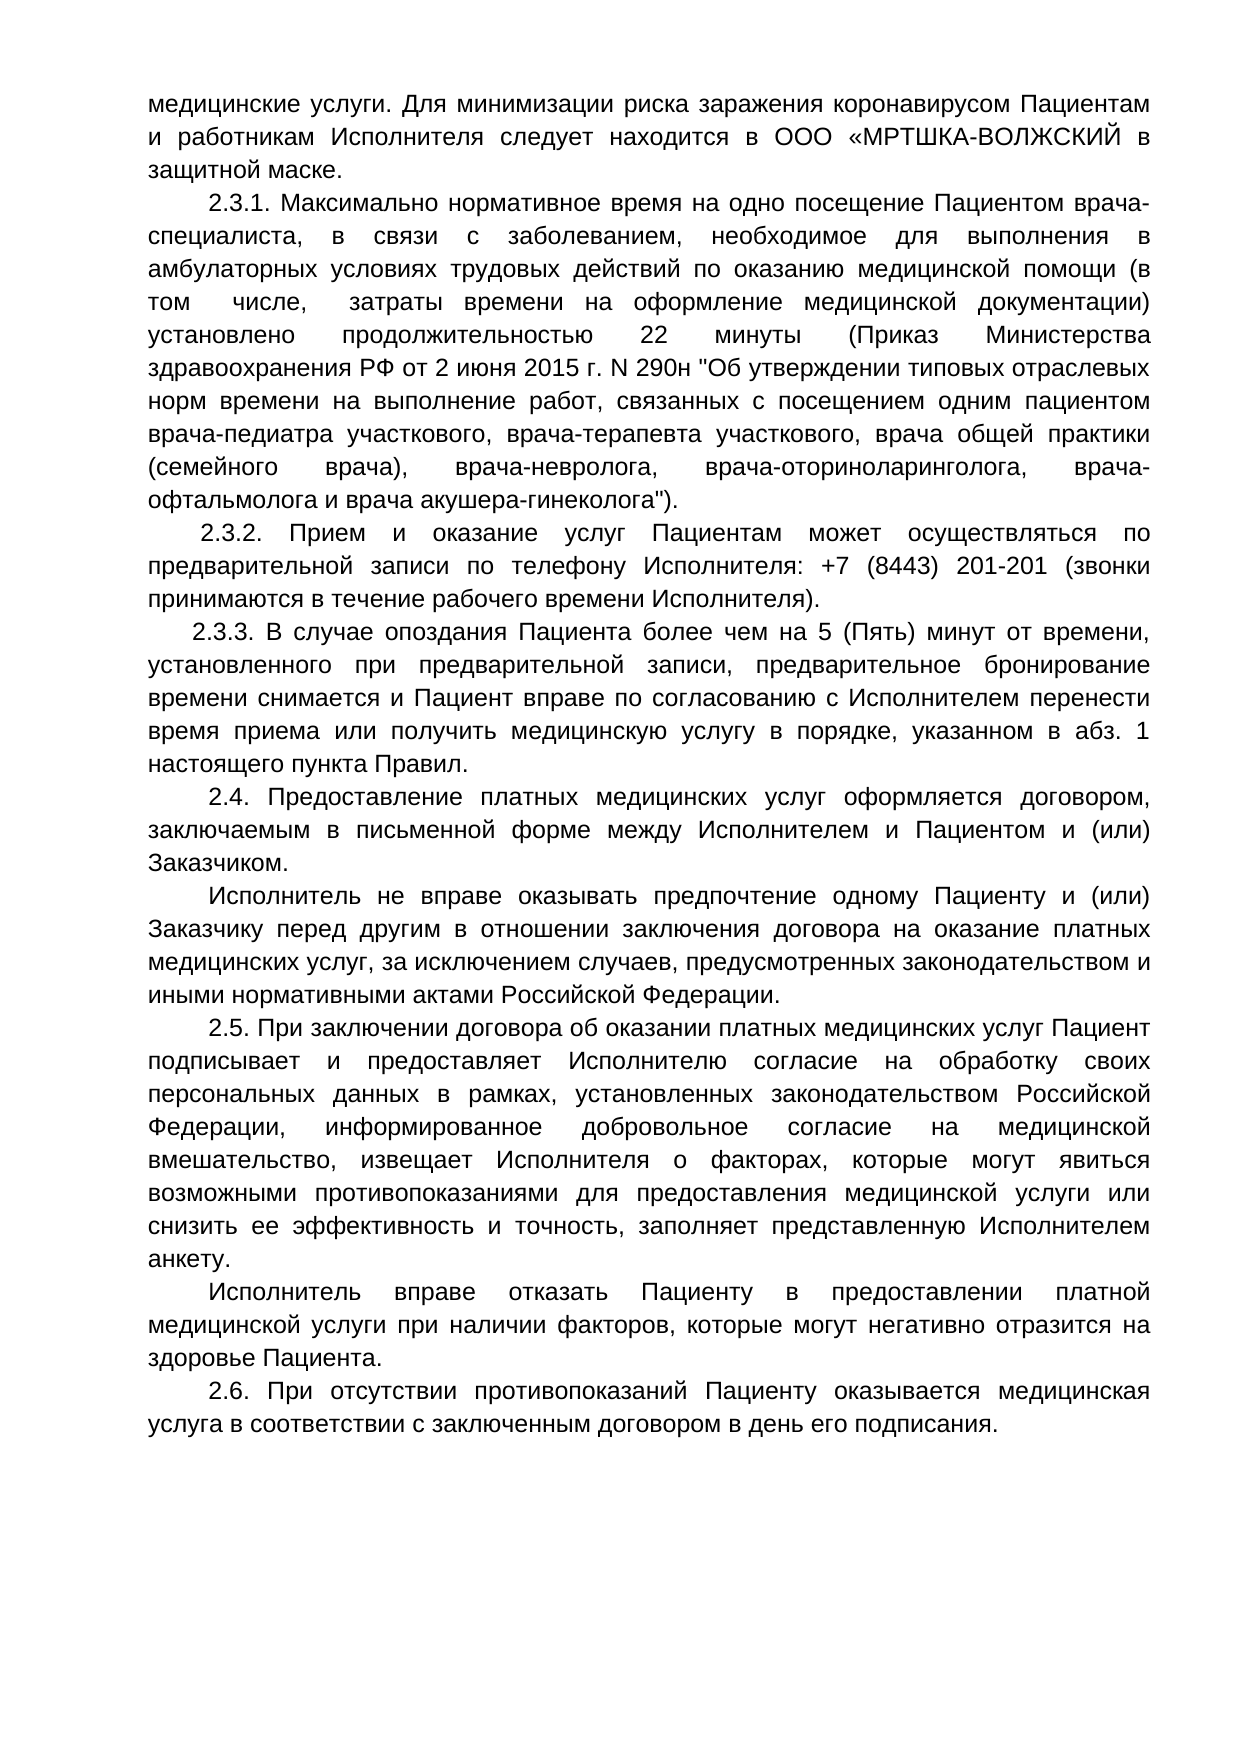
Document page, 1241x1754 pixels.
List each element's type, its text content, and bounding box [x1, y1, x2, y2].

text Исполнитель не вправе оказывать предпочтение одному Пациенту и (или) Заказчику перед другим в отношении заключения договора на оказание платных медицинских услуг, за исключением случаев, предусмотренных законодательством и иными нормативными актами Российской Федерации. [148, 881, 1152, 1009]
text Исполнитель вправе отказать Пациенту в предоставлении платной медицинской услуги при наличии факторов, которые могут негативно отразится на здоровье Пациента. [148, 1277, 1152, 1372]
text 2.3.1. Максимально нормативное время на одно посещение Пациентом врача-специалиста, в связи с заболеванием, необходимое для выполнения в амбулаторных условиях трудовых действий по оказанию медицинской помощи (в том числе, затраты времени на оформление медицинской документации) установлено продолжительностью 22 минуты (Приказ Министерства здравоохранения РФ от 2 июня 2015 г. N 290н "Об утверждении типовых отраслевых норм времени на выполнение работ, связанных с посещением одним пациентом врача-педиатра участкового, врача-терапевта участкового, врача общей практики (семейного врача), врача-невролога, врача-оториноларинголога, врача-офтальмолога и врача акушера-гинеколога"). [148, 188, 1152, 513]
text медицинские услуги. Для минимизации риска заражения коронавирусом Пациентам и работникам Исполнителя следует находится в ООО «МРТШКА-ВОЛЖСКИЙ в защитной маске. [148, 88, 1152, 183]
text 2.4. Предоставление платных медицинских услуг оформляется договором, заключаемым в письменной форме между Исполнителем и Пациентом и (или) Заказчиком. [148, 782, 1152, 877]
text 2.5. При заключении договора об оказании платных медицинских услуг Пациент подписывает и предоставляет Исполнителю согласие на обработку своих персональных данных в рамках, установленных законодательством Российской Федерации, информированное добровольное согласие на медицинской вмешательство, извещает Исполнителя о факторах, которые могут явиться возможными противопоказаниями для предоставления медицинской услуги или снизить ее эффективность и точность, заполняет представленную Исполнителем анкету. [148, 1013, 1152, 1273]
text 2.6. При отсутствии противопоказаний Пациенту оказывается медицинская услуга в соответствии с заключенным договором в день его подписания. [148, 1376, 1152, 1438]
text 2.3.2. Прием и оказание услуг Пациентам может осуществляться по предварительной записи по телефону Исполнителя: +7 (8443) 201-201 (звонки принимаются в течение рабочего времени Исполнителя). [148, 518, 1152, 613]
text 2.3.3. В случае опоздания Пациента более чем на 5 (Пять) минут от времени, установленного при предварительной записи, предварительное бронирование времени снимается и Пациент вправе по согласованию с Исполнителем перенести время приема или получить медицинскую услугу в порядке, указанном в абз. 1 настоящего пункта Правил. [148, 617, 1152, 778]
